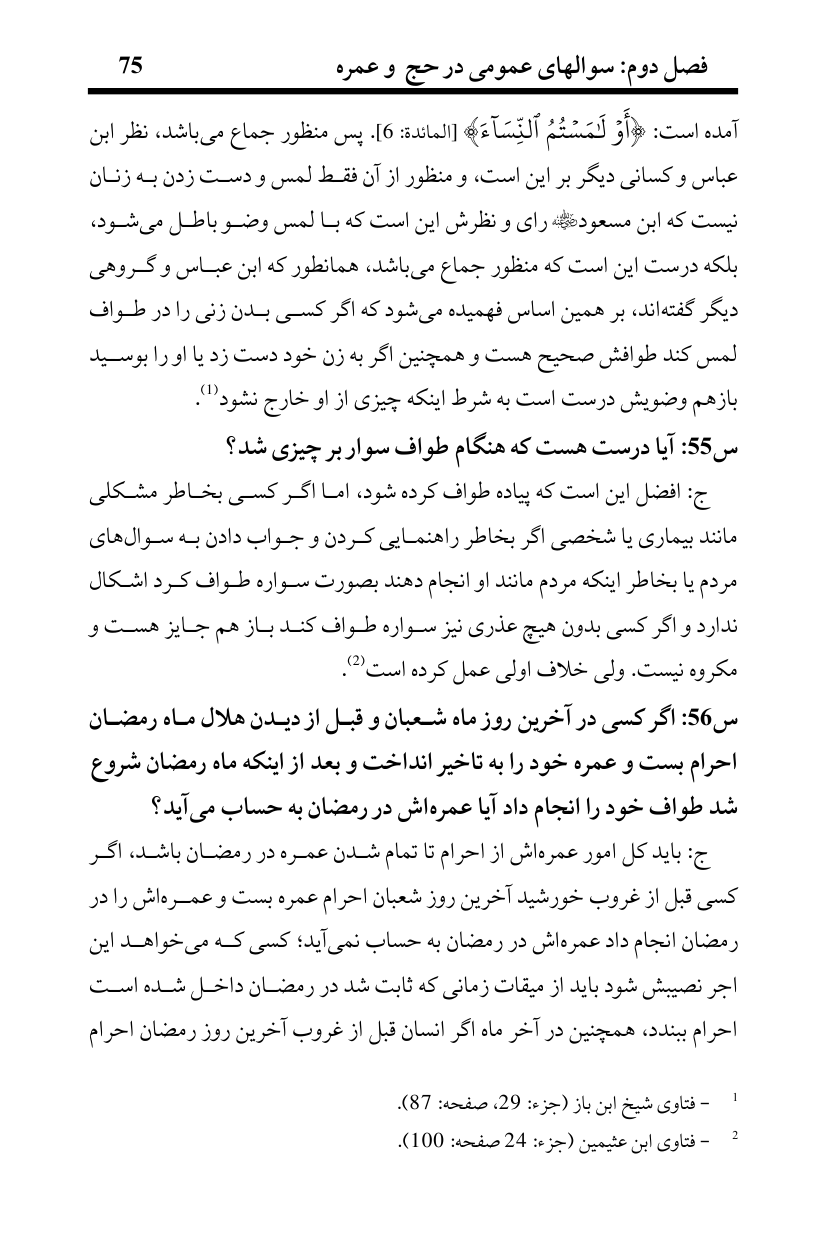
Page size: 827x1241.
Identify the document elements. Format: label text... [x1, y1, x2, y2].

text س55: آیا درست هست که هنگام طواف سوار بر چیزی شد؟ [89, 428, 738, 472]
text س56: اگر کسی در آخرین روز ماه شعبان و قبل از دیدن هلال ماه رمضان احرام بست و عمره خود را به تاخیر انداخت و بعد از اینکه ماه رمضان شروع شد طواف خود را انجام داد آیا عمره‌اش در رمضان به حساب می‌آید؟ [89, 699, 738, 832]
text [89, 832, 738, 1055]
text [89, 104, 738, 424]
text ج: افضل این است که پیاده طواف کرده شود، اما اگر کسی بخاطر مشکلی مانند بیماری یا شخصی اگر بخاطر راهنمایی کردن و جواب دادن به سوال‌های مردم یا بخاطر اینکه مردم مانند او انجام دهند بصورت سواره طواف کرد اشکال ندارد و اگر کسی بدون هیچ عذری نیز سواره طواف کند باز هم جایز هست و مکروه نیست. ولی خلاف اولی عمل کرده است(). [89, 472, 738, 695]
